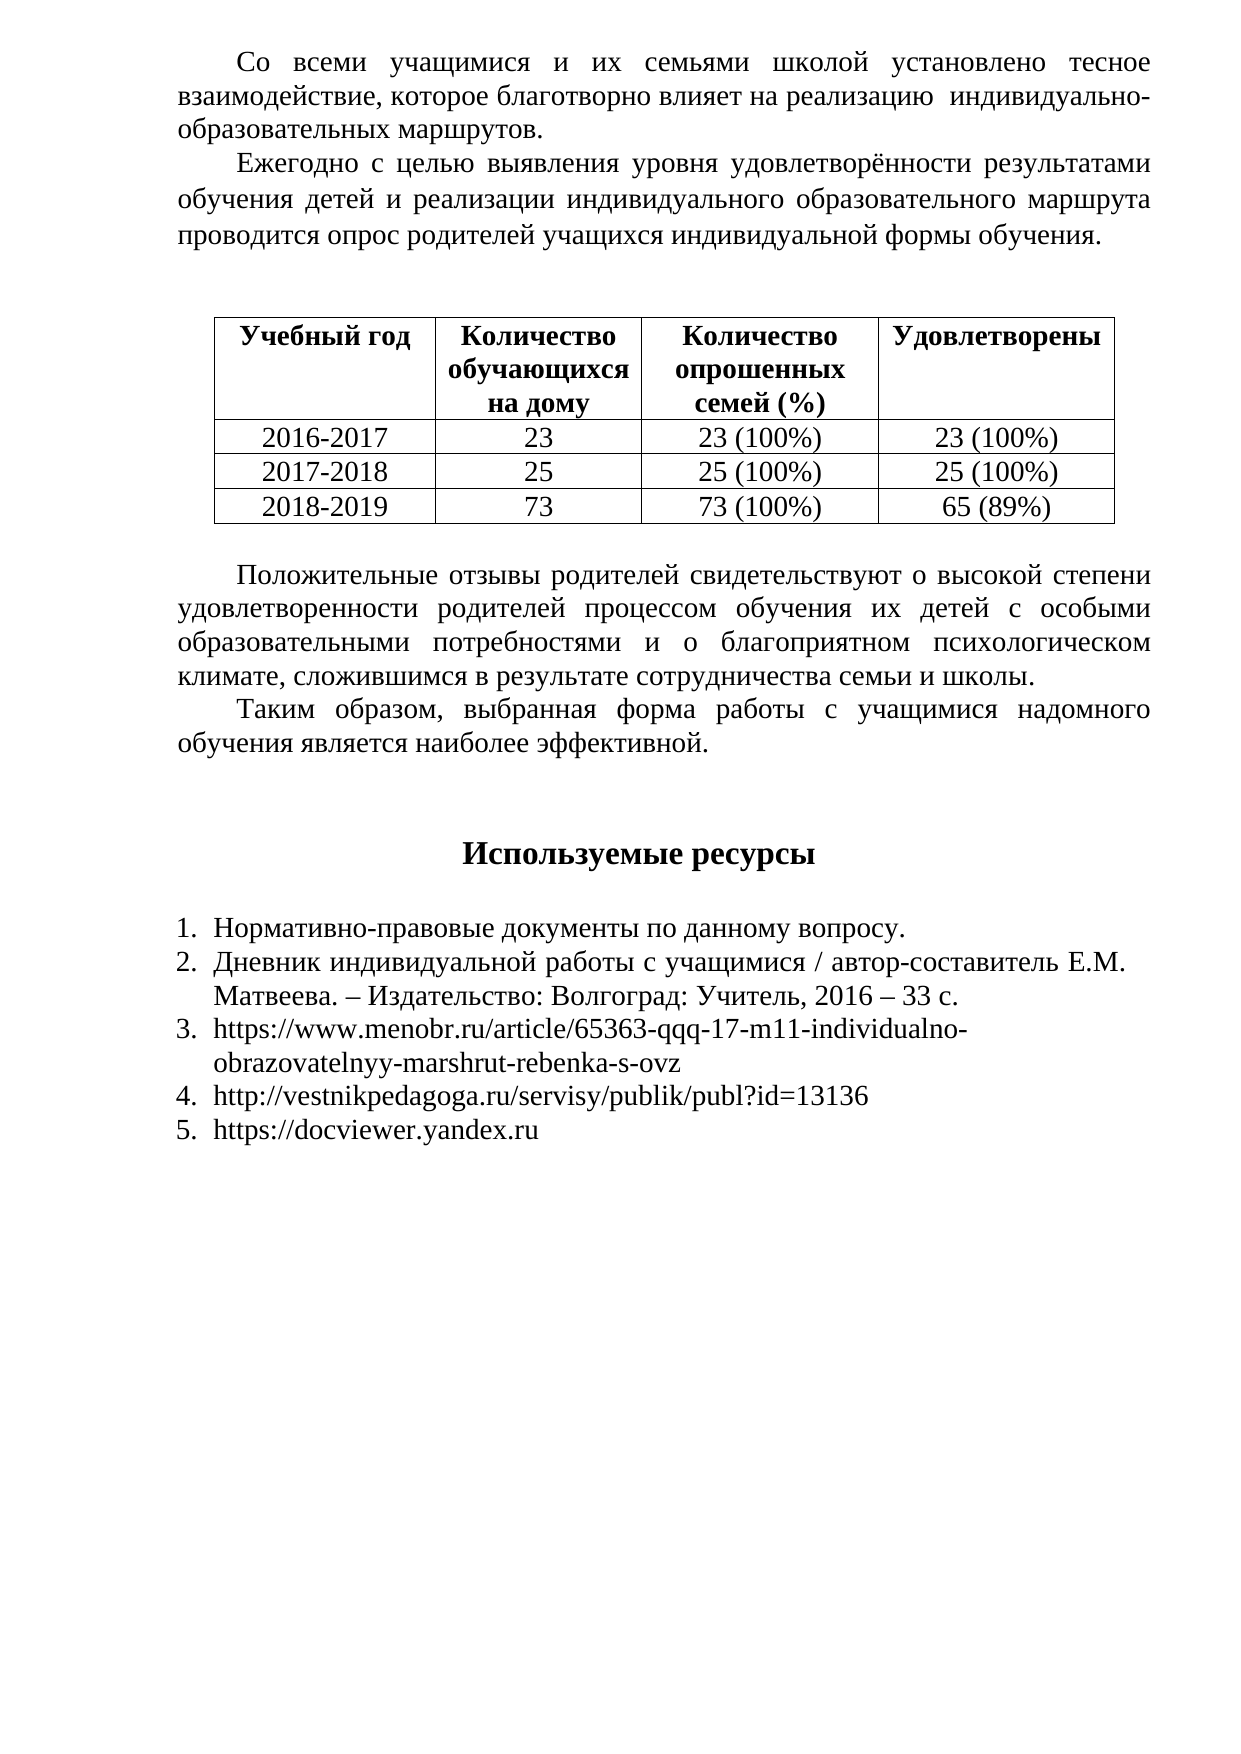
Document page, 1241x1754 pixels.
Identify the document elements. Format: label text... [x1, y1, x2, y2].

list Нормативно-правовые документы по данному вопросу. [176, 911, 1127, 944]
table_header Количество опрошенных семей (%) [642, 318, 878, 419]
text Со всеми учащимися и их семьями школой установлено тесное взаимодействие, которое благотворно влияет на реализацию индивидуально-образовательных маршрутов. [177, 44, 1152, 145]
text Ежегодно с целью выявления уровня удовлетворённости результатами обучения детей и реализации индивидуального образовательного маршрута проводится опрос родителей учащихся индивидуальной формы обучения. [177, 145, 1152, 251]
table_cell 23 (100%) [642, 420, 878, 453]
text Таким образом, выбранная форма работы с учащимися надомного обучения является наиболее эффективной. [177, 691, 1152, 758]
table_header Количество обучающихся на дому [436, 318, 641, 419]
table_cell 73 (100%) [642, 489, 878, 522]
table_cell 25 (100%) [879, 454, 1114, 488]
table_cell 23 (100%) [879, 420, 1114, 453]
list https://www.menobr.ru/article/65363-qqq-17-m11-individualno-obrazovatelnyy-marshrut-rebenka-s-ovz [176, 1011, 1127, 1078]
table_cell 25 [436, 454, 641, 488]
list Дневник индивидуальной работы с учащимися / автор-составитель Е.М. Матвеева. – Издательство: Волгоград: Учитель, 2016 – 33 с. [176, 944, 1127, 1011]
table_cell 2016-2017 [215, 420, 435, 453]
table_cell 2018-2019 [215, 489, 435, 522]
table_cell 25 (100%) [642, 454, 878, 488]
table_cell 65 (89%) [879, 489, 1114, 522]
text Положительные отзывы родителей свидетельствуют о высокой степени удовлетворенности родителей процессом обучения их детей с особыми образовательными потребностями и о благоприятном психологическом климате, сложившимся в результате сотрудничества семьи и школы. [177, 557, 1152, 691]
list Используемые ресурсы [126, 833, 1152, 871]
table_header Учебный год [215, 318, 435, 419]
table_cell 23 [436, 420, 641, 453]
table_header Удовлетворены [879, 318, 1114, 419]
table_cell 73 [436, 489, 641, 522]
list https://docviewer.yandex.ru [176, 1112, 1127, 1145]
list http://vestnikpedagoga.ru/servisy/publik/publ?id=13136 [176, 1078, 1127, 1112]
table_cell 2017-2018 [215, 454, 435, 488]
